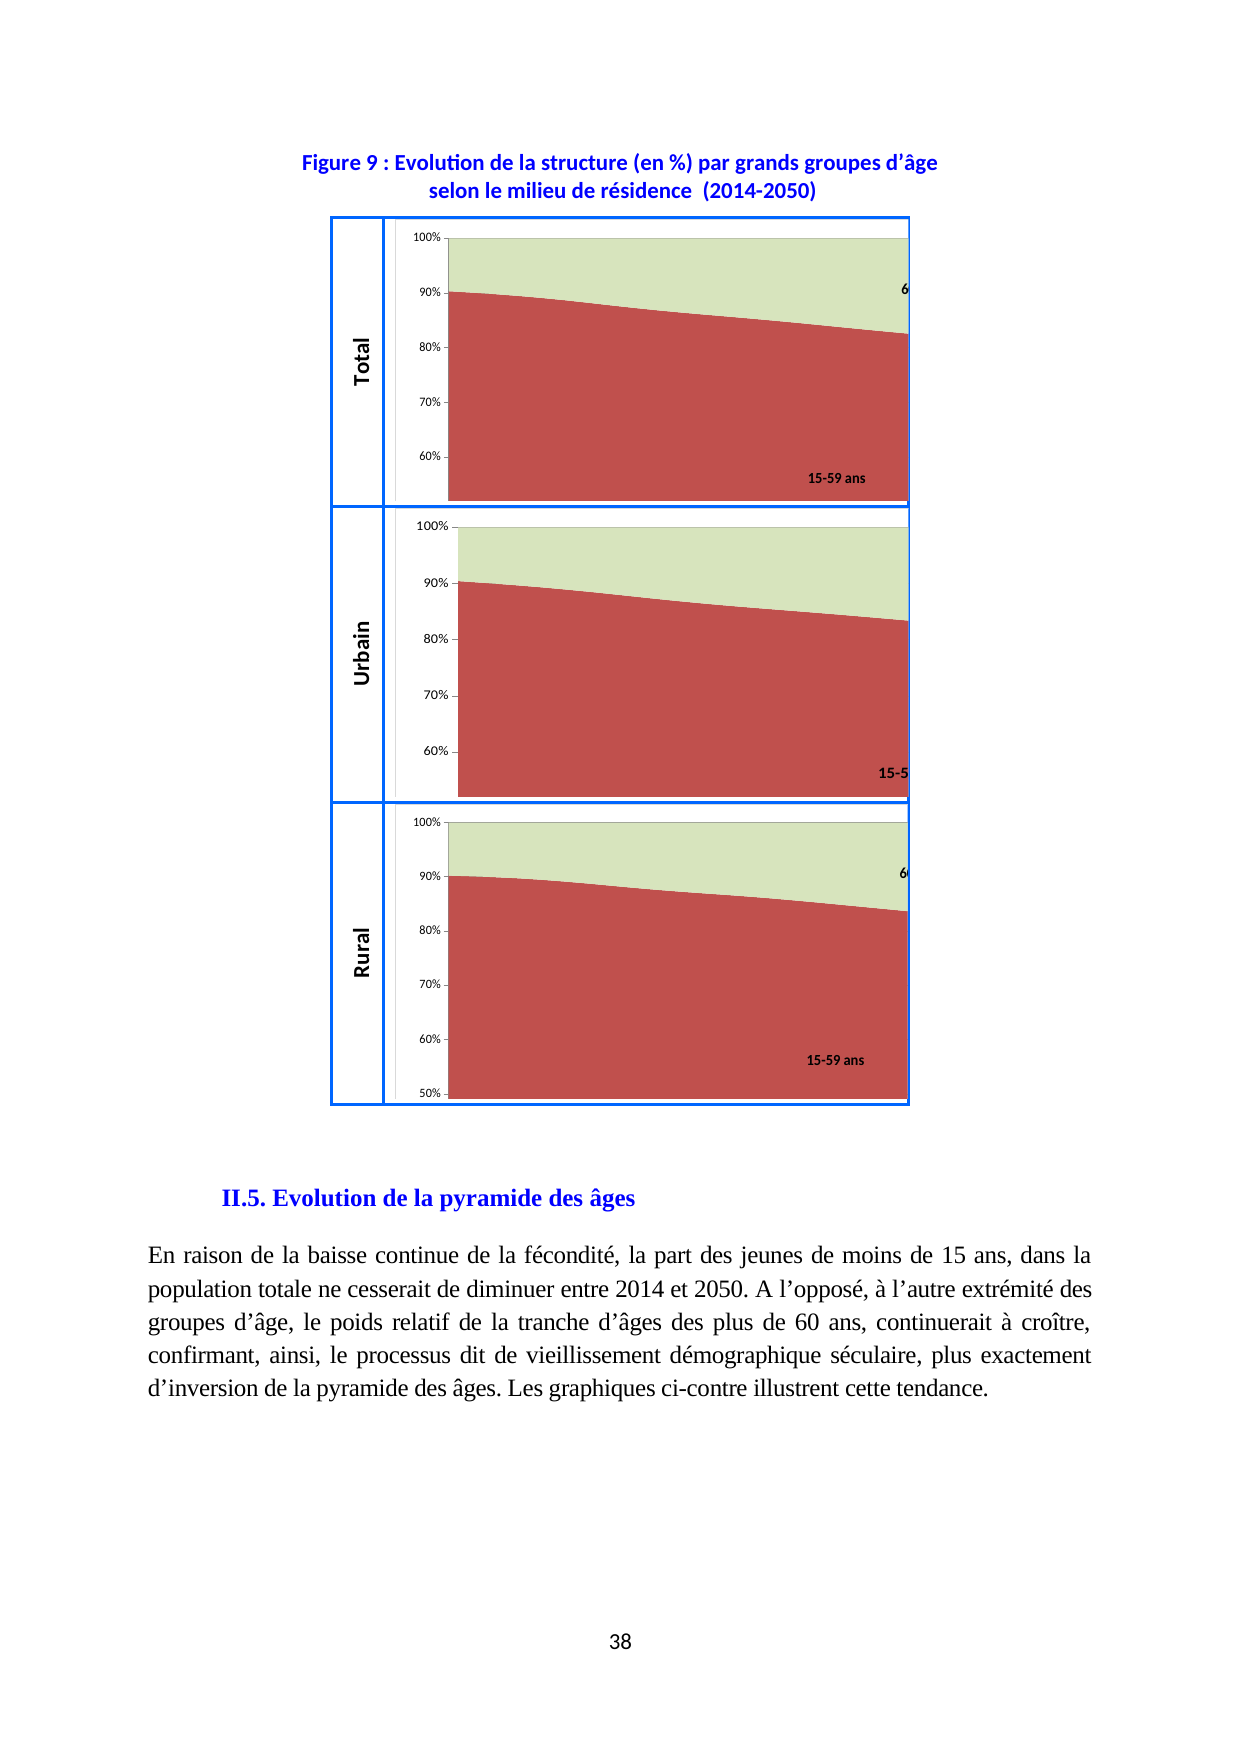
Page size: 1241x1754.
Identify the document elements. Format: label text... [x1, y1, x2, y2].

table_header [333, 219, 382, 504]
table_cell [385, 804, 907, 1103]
subtitle II.5. Evolution de la pyramide des âges [148, 1183, 1092, 1211]
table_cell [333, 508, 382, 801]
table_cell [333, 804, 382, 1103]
text Figure 9 : Evolution de la structure (en %) par grands groupes d’âge selon le milieu de résidence (2014-2050) [207, 148, 1033, 204]
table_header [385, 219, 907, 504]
text En raison de la baisse continue de la fécondité, la part des jeunes de moins de 15 ans, dans la population totale ne cesserait de diminuer entre 2014 et 2050. A l’opposé, à l’autre extrémité des groupes d’âge, le poids relatif de la tranche d’âges des plus de 60 ans, continuerait à croître, confirmant, ainsi, le processus dit de vieillissement démographique séculaire, plus exactement d’inversion de la pyramide des âges. Les graphiques ci-contre illustrent cette tendance. [148, 1241, 1092, 1401]
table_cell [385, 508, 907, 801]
